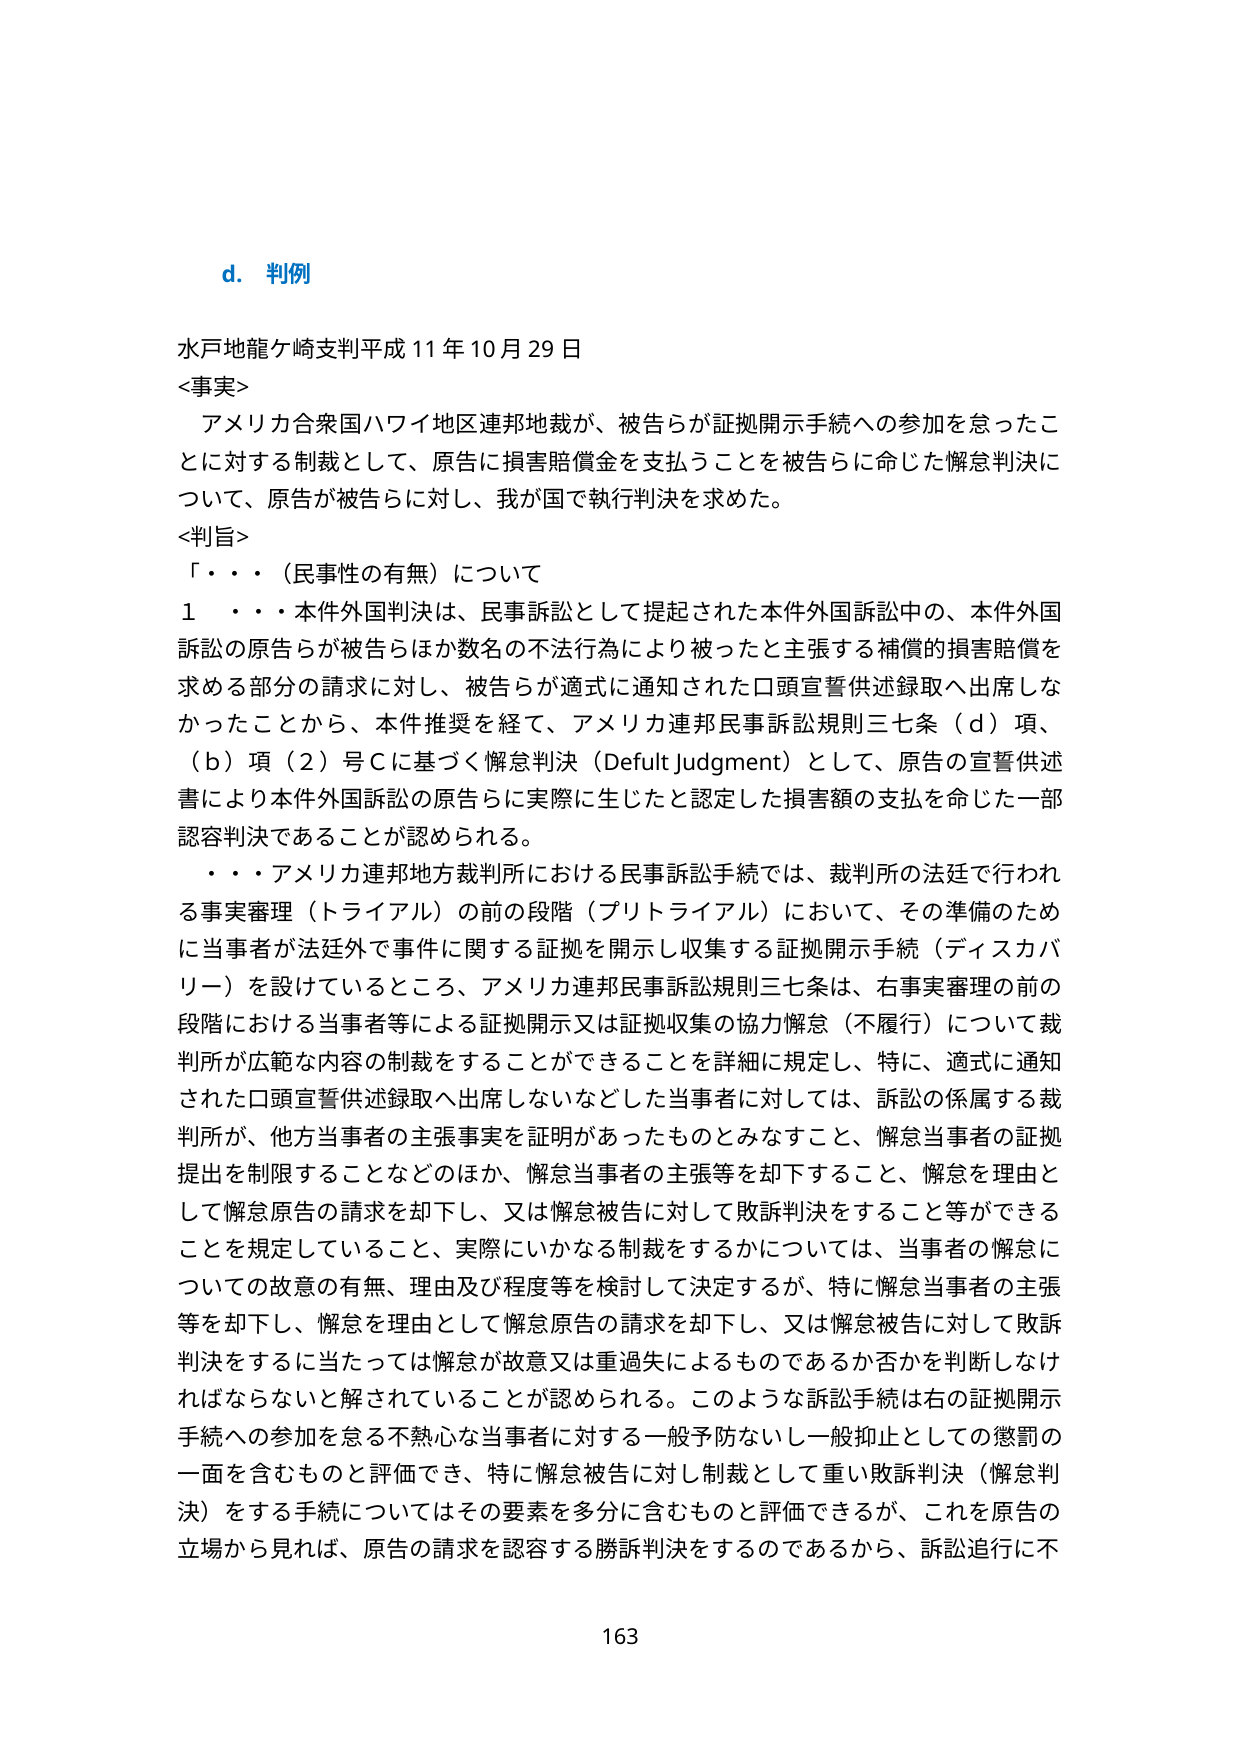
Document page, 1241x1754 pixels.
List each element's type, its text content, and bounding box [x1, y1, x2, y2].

text アメリカ合衆国ハワイ地区連邦地裁が、被告らが証拠開示手続への参加を怠ったことに対する制裁として、原告に損害賠償金を支払うことを被告らに命じた懈怠判決について、原告が被告らに対し、我が国で執行判決を求めた。 [177, 404, 1063, 517]
text １ ・・・本件外国判決は、民事訴訟として提起された本件外国訴訟中の、本件外国訴訟の原告らが被告らほか数名の不法行為により被ったと主張する補償的損害賠償を求める部分の請求に対し、被告らが適式に通知された口頭宣誓供述録取へ出席しなかったことから、本件推奨を経て、アメリカ連邦民事訴訟規則三七条（ｄ）項、（ｂ）項（２）号Ｃに基づく懈怠判決（Defult Judgment）として、原告の宣誓供述書により本件外国訴訟の原告らに実際に生じたと認定した損害額の支払を命じた一部認容判決であることが認められる。 [177, 592, 1063, 854]
text 水戸地龍ケ崎支判平成11年10月29 日 [177, 329, 1063, 367]
text 「・・・（民事性の有無）について [177, 554, 1063, 592]
text <判旨> [177, 517, 1063, 554]
subtitle 判例 [221, 254, 1063, 292]
text <事実> [177, 367, 1063, 404]
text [177, 854, 1063, 1567]
